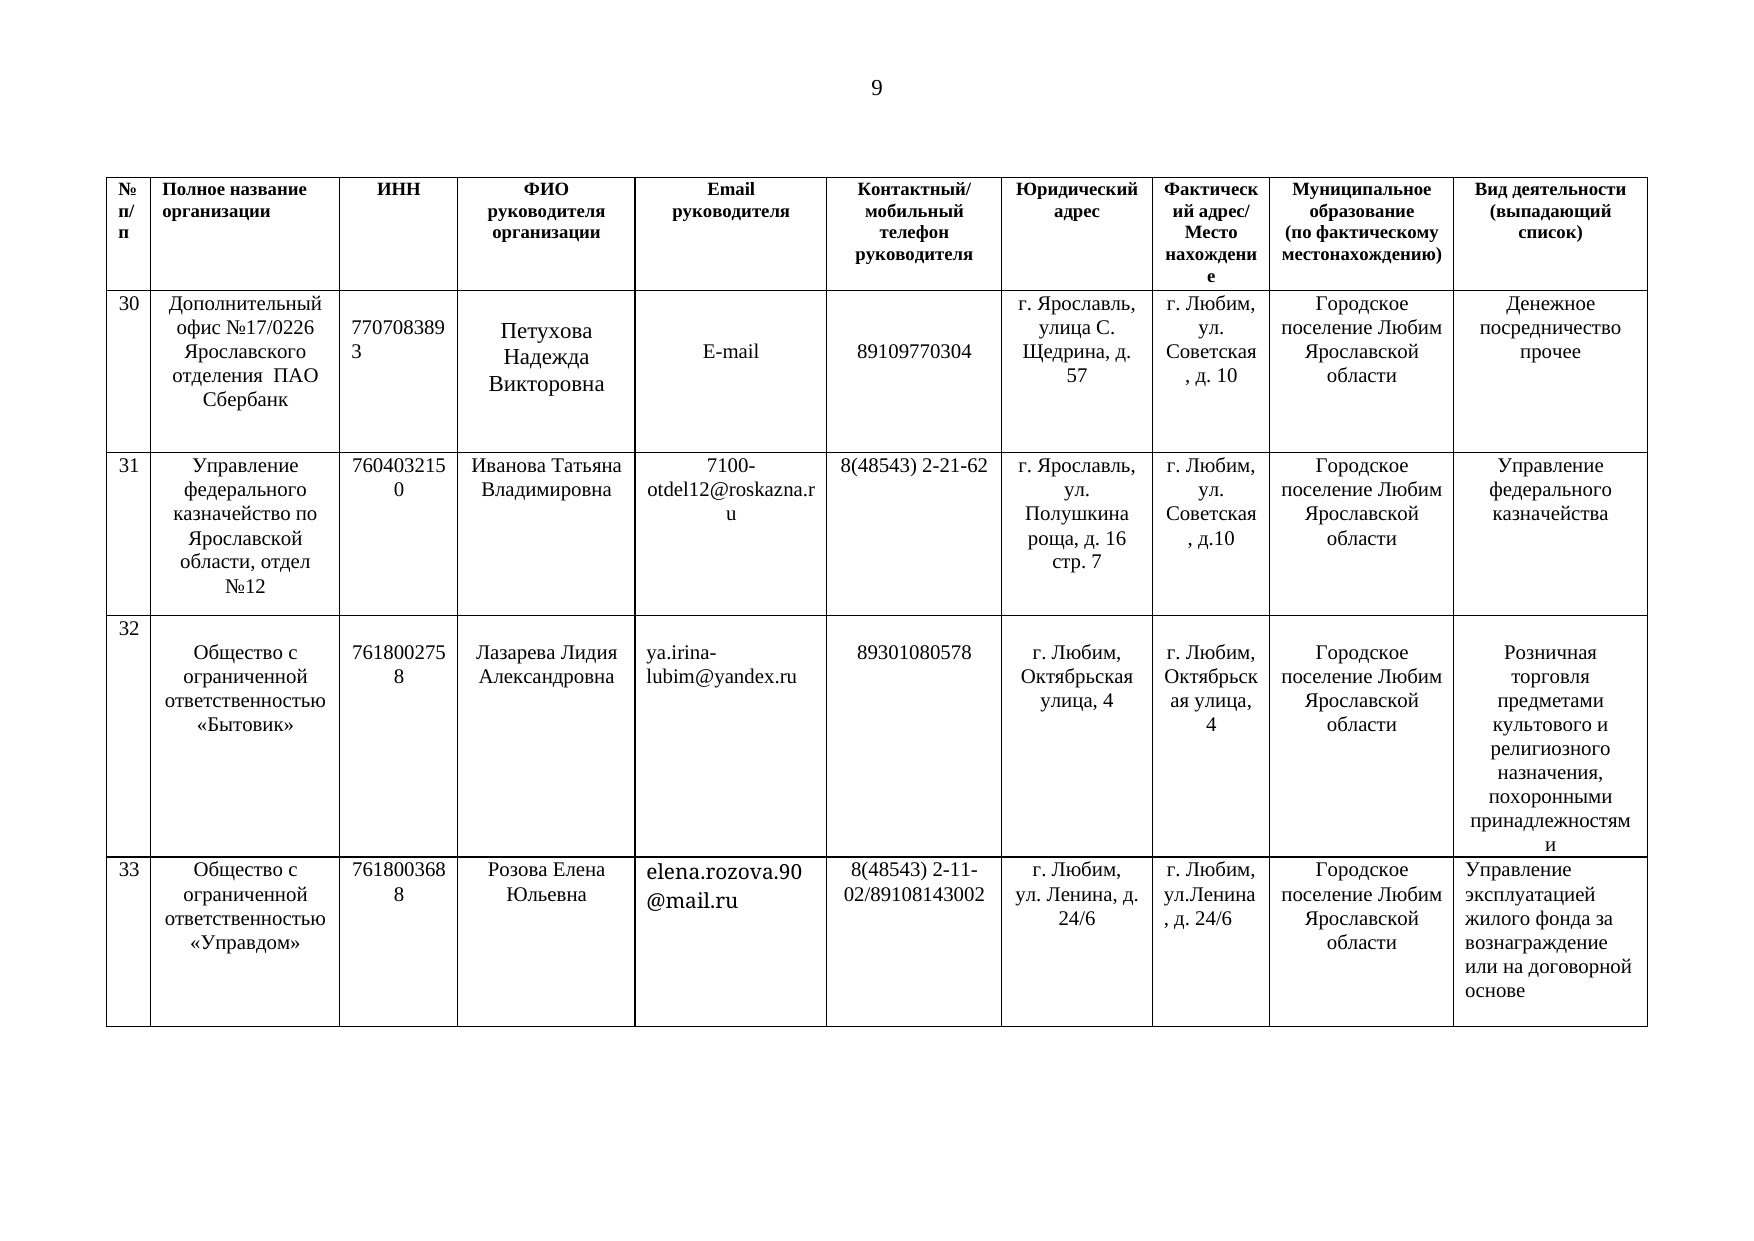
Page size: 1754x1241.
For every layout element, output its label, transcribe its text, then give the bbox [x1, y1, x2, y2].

table_cell 89301080578 [827, 616, 1001, 856]
table_cell 33 [107, 858, 150, 1026]
table_cell elena.rozova.90@mail.ru [636, 858, 826, 1026]
table_cell Петухова Надежда Викторовна [458, 291, 634, 452]
table_cell 8(48543) 2-21-62 [827, 453, 1001, 615]
table_header № п/п [107, 178, 150, 290]
table_cell Управление федерального казначейства [1454, 453, 1647, 615]
table_cell г. Любим, ул. Ленина, д. 24/6 [1002, 858, 1152, 1026]
table_cell 7604032150 [340, 453, 457, 615]
table_cell 89109770304 [827, 291, 1001, 452]
table_cell 7100-otdel12@roskazna.ru [636, 453, 826, 615]
table_cell Управление федерального казначейство по Ярославской области, отдел №12 [151, 453, 339, 615]
table_header Вид деятельности (выпадающий список) [1454, 178, 1647, 290]
table_cell 31 [107, 453, 150, 615]
table_header Муниципальное образование (по фактическому местонахождению) [1270, 178, 1453, 290]
table_cell Городское поселение Любим Ярославской области [1270, 291, 1453, 452]
table_header ФИО руководителя организации [458, 178, 634, 290]
table_header Контактный/ мобильный телефон руководителя [827, 178, 1001, 290]
table_cell г. Любим, ул. Советская, д.10 [1153, 453, 1269, 615]
table_cell г. Любим, ул. Советская, д. 10 [1153, 291, 1269, 452]
table_cell г. Любим, Октябрьская улица, 4 [1153, 616, 1269, 856]
table_cell 7618002758 [340, 616, 457, 856]
table_cell Городское поселение Любим Ярославской области [1270, 453, 1453, 615]
table_cell Городское поселение Любим Ярославской области [1270, 616, 1453, 856]
table_cell Денежное посредничество прочее [1454, 291, 1647, 452]
table_cell 7707083893 [340, 291, 457, 452]
table_cell Розничная торговля предметами культового и религиозного назначения, похоронными принадлежностями [1454, 616, 1647, 856]
table_cell Иванова Татьяна Владимировна [458, 453, 634, 615]
table_cell ya.irina-lubim@yandex.ru [636, 616, 826, 856]
table_cell Управление эксплуатацией жилого фонда за вознаграждение или на договорной основе [1454, 858, 1647, 1026]
table_header ИНН [340, 178, 457, 290]
table_cell Дополнительный офис №17/0226 Ярославского отделения ПАО Сбербанк [151, 291, 339, 452]
table_cell Лазарева Лидия Александровна [458, 616, 634, 856]
table_header Юридический адрес [1002, 178, 1152, 290]
table_cell 7618003688 [340, 858, 457, 1026]
table_cell г. Любим, Октябрьская улица, 4 [1002, 616, 1152, 856]
table_cell г. Ярославль, улица С. Щедрина, д. 57 [1002, 291, 1152, 452]
table_header Email руководителя [636, 178, 826, 290]
table_header Фактический адрес/ Место нахождение [1153, 178, 1269, 290]
table_header Полное название организации [151, 178, 339, 290]
table_cell г. Ярославль, ул. Полушкина роща, д. 16 стр. 7 [1002, 453, 1152, 615]
table_cell 30 [107, 291, 150, 452]
table_cell г. Любим, ул.Ленина, д. 24/6 [1153, 858, 1269, 1026]
table_cell Розова Елена Юльевна [458, 858, 634, 1026]
table_cell Общество с ограниченной ответственностью «Бытовик» [151, 616, 339, 856]
table_cell Городское поселение Любим Ярославской области [1270, 858, 1453, 1026]
table_cell E-mail [636, 291, 826, 452]
table_cell 32 [107, 616, 150, 856]
table_cell 8(48543) 2-11-02/89108143002 [827, 858, 1001, 1026]
table_cell Общество с ограниченной ответственностью «Управдом» [151, 858, 339, 1026]
